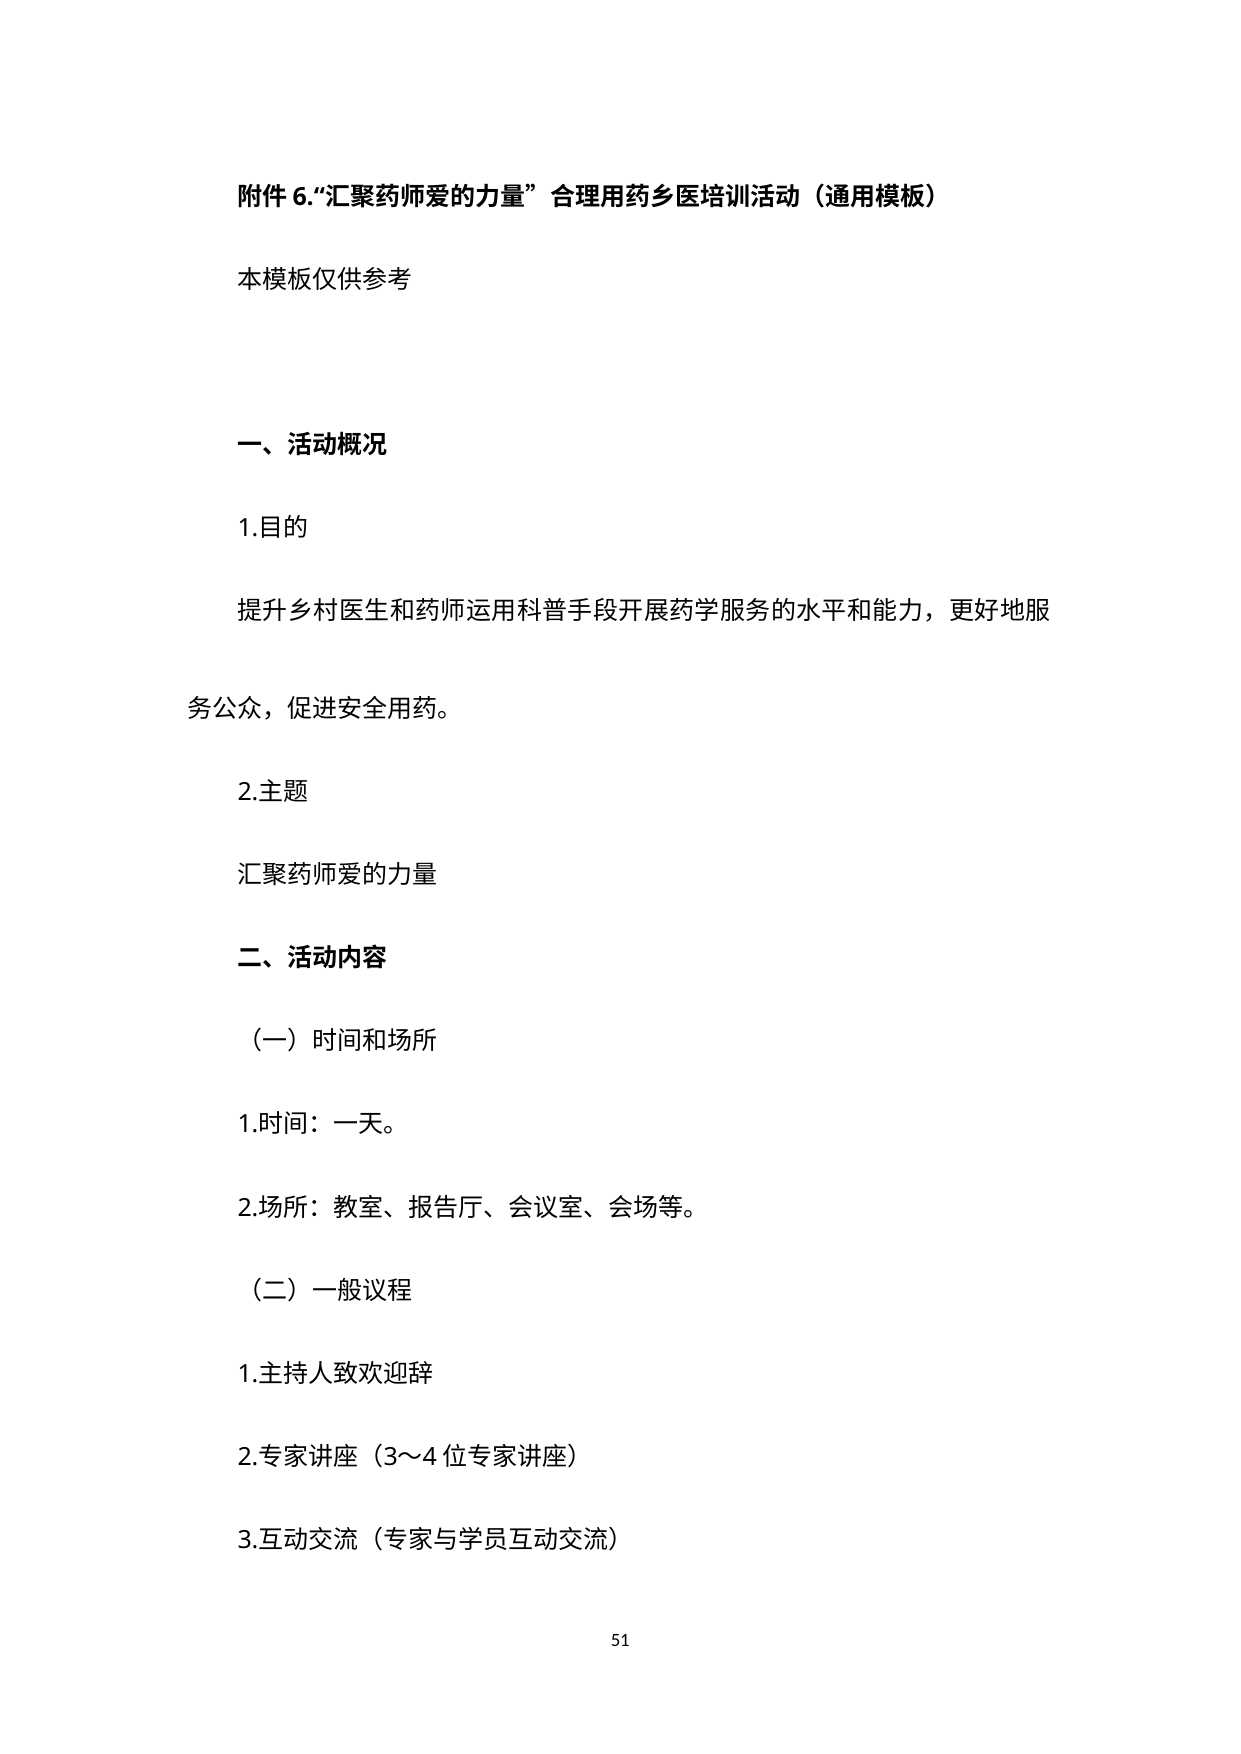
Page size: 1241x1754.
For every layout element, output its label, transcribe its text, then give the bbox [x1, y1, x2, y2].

text （二）一般议程 [187, 1256, 1053, 1321]
text 2.主题 [187, 757, 1053, 822]
text 2.场所：教室、报告厅、会议室、会场等。 [187, 1173, 1053, 1238]
text 二、活动内容 [187, 923, 1053, 988]
text 附件6.“汇聚药师爱的力量”合理用药乡医培训活动（通用模板） [187, 162, 1053, 227]
text 1.目的 [187, 493, 1053, 558]
text 一、活动概况 [187, 410, 1053, 475]
text 1.时间：一天。 [187, 1089, 1053, 1154]
text 提升乡村医生和药师运用科普手段开展药学服务的水平和能力，更好地服务公众，促进安全用药。 [187, 576, 1053, 739]
text 2.专家讲座（3～4位专家讲座） [187, 1422, 1053, 1487]
text 本模板仅供参考 [187, 245, 1053, 310]
text 3.互动交流（专家与学员互动交流） [187, 1505, 1053, 1570]
text 1.主持人致欢迎辞 [187, 1339, 1053, 1404]
text 汇聚药师爱的力量 [187, 840, 1053, 905]
text （一）时间和场所 [187, 1006, 1053, 1071]
